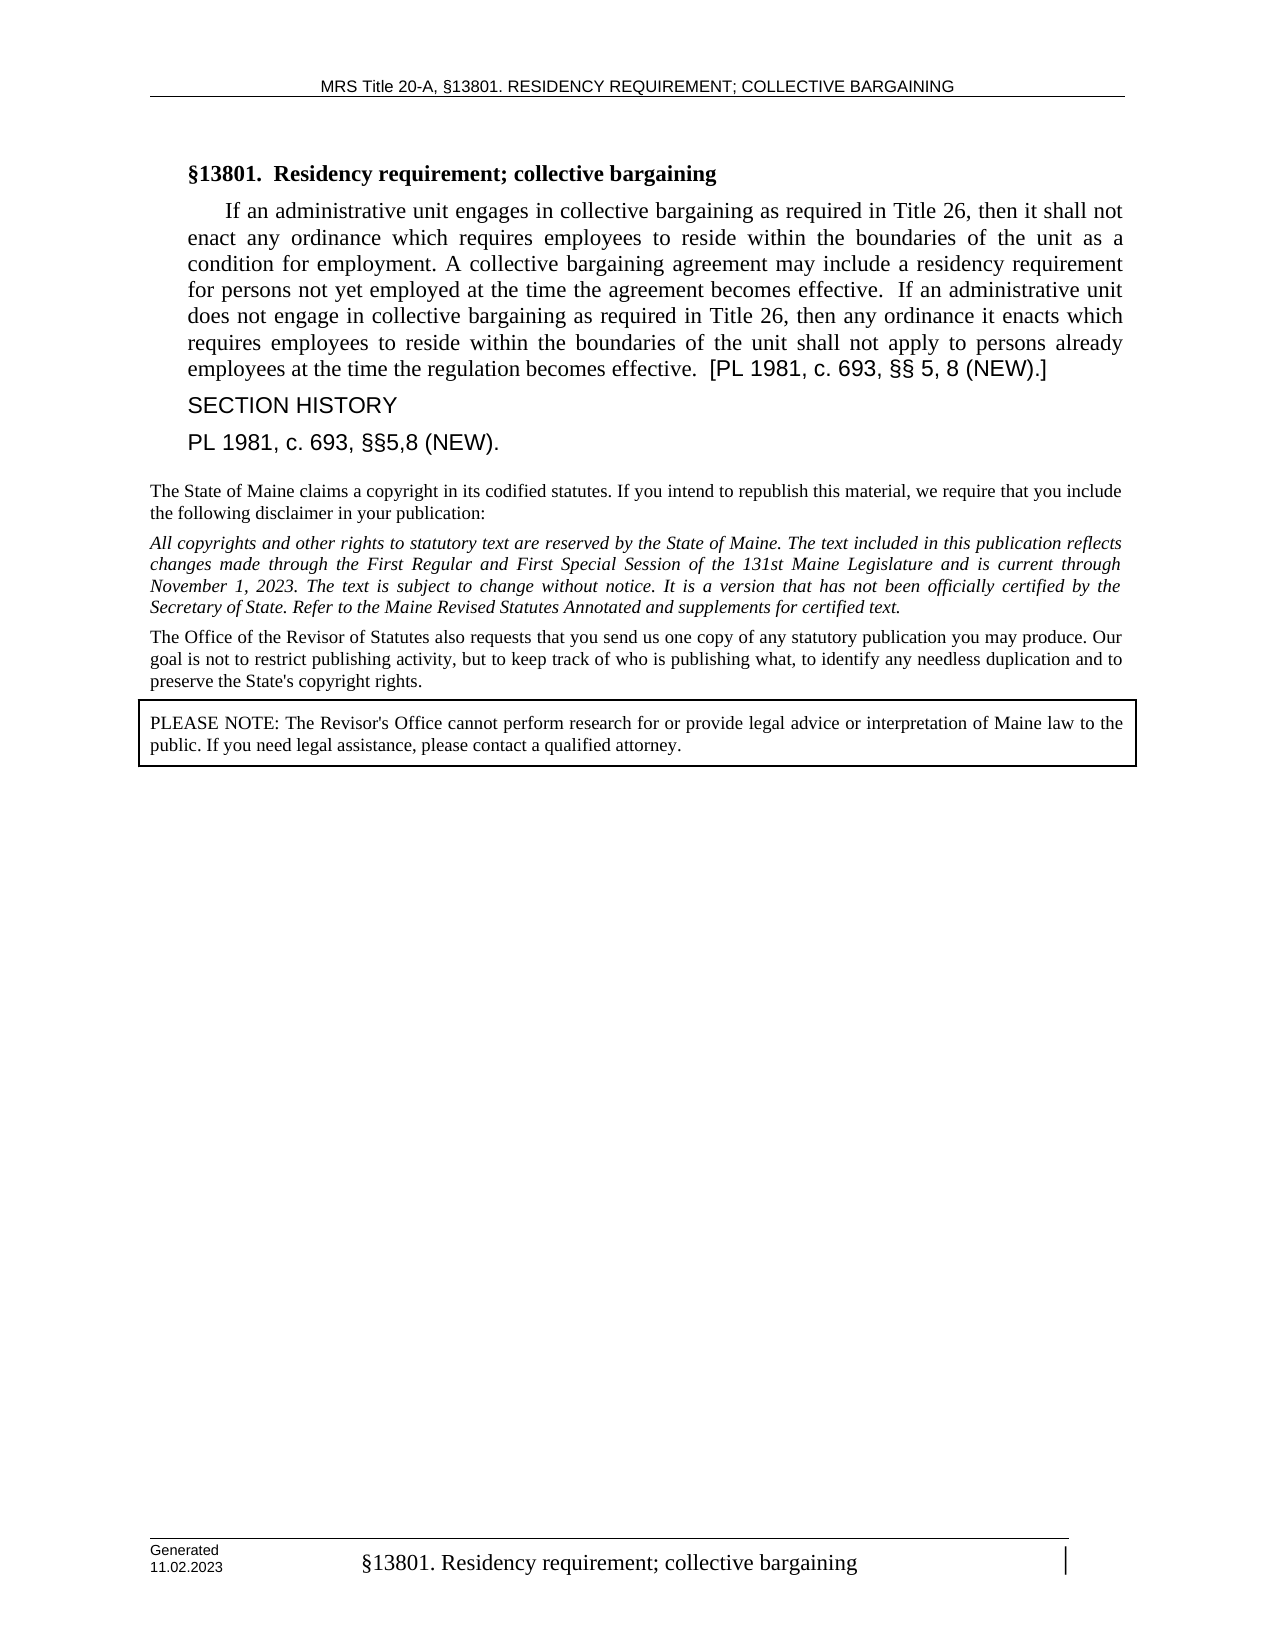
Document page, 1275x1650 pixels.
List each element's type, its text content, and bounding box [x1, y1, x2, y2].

text PLEASE NOTE: The Revisor's Office cannot perform research for or provide legal advice or interpretation of Maine law to the public. If you need legal assistance, please contact a qualified attorney. [140, 701, 1135, 765]
text The State of Maine claims a copyright in its codified statutes. If you intend to republish this material, we require that you include the following disclaimer in your publication: [150, 480, 1125, 523]
text All copyrights and other rights to statutory text are reserved by the State of Maine. The text included in this publication reflects changes made through the First Regular and First Special Session of the 131st Maine Legislature and is current through November 1, 2023 . The text is subject to change without notice. It is a version that has not been officially certified by the Secretary of State. Refer to the Maine Revised Statutes Annotated and supplements for certified text. [150, 532, 1125, 618]
text If an administrative unit engages in collective bargaining as required in Title 26, then it shall not enact any ordinance which requires employees to reside within the boundaries of the unit as a condition for employment. A collective bargaining agreement may include a residency requirement for persons not yet employed at the time the agreement becomes effective. If an administrative unit does not engage in collective bargaining as required in Title 26, then any ordinance it enacts which requires employees to reside within the boundaries of the unit shall not apply to persons already employees at the time the regulation becomes effective. [PL 1981, c. 693, §§ 5, 8 (NEW).] [187, 197, 1125, 382]
text SECTION HISTORY [187, 392, 1125, 418]
text PL 1981, c. 693, §§5,8 (NEW). [187, 429, 1125, 455]
text §13801. Residency requirement; collective bargaining [187, 160, 1125, 187]
text The Office of the Revisor of Statutes also requests that you send us one copy of any statutory publication you may produce. Our goal is not to restrict publishing activity, but to keep track of who is publishing what, to identify any needless duplication and to preserve the State's copyright rights. [150, 626, 1125, 691]
